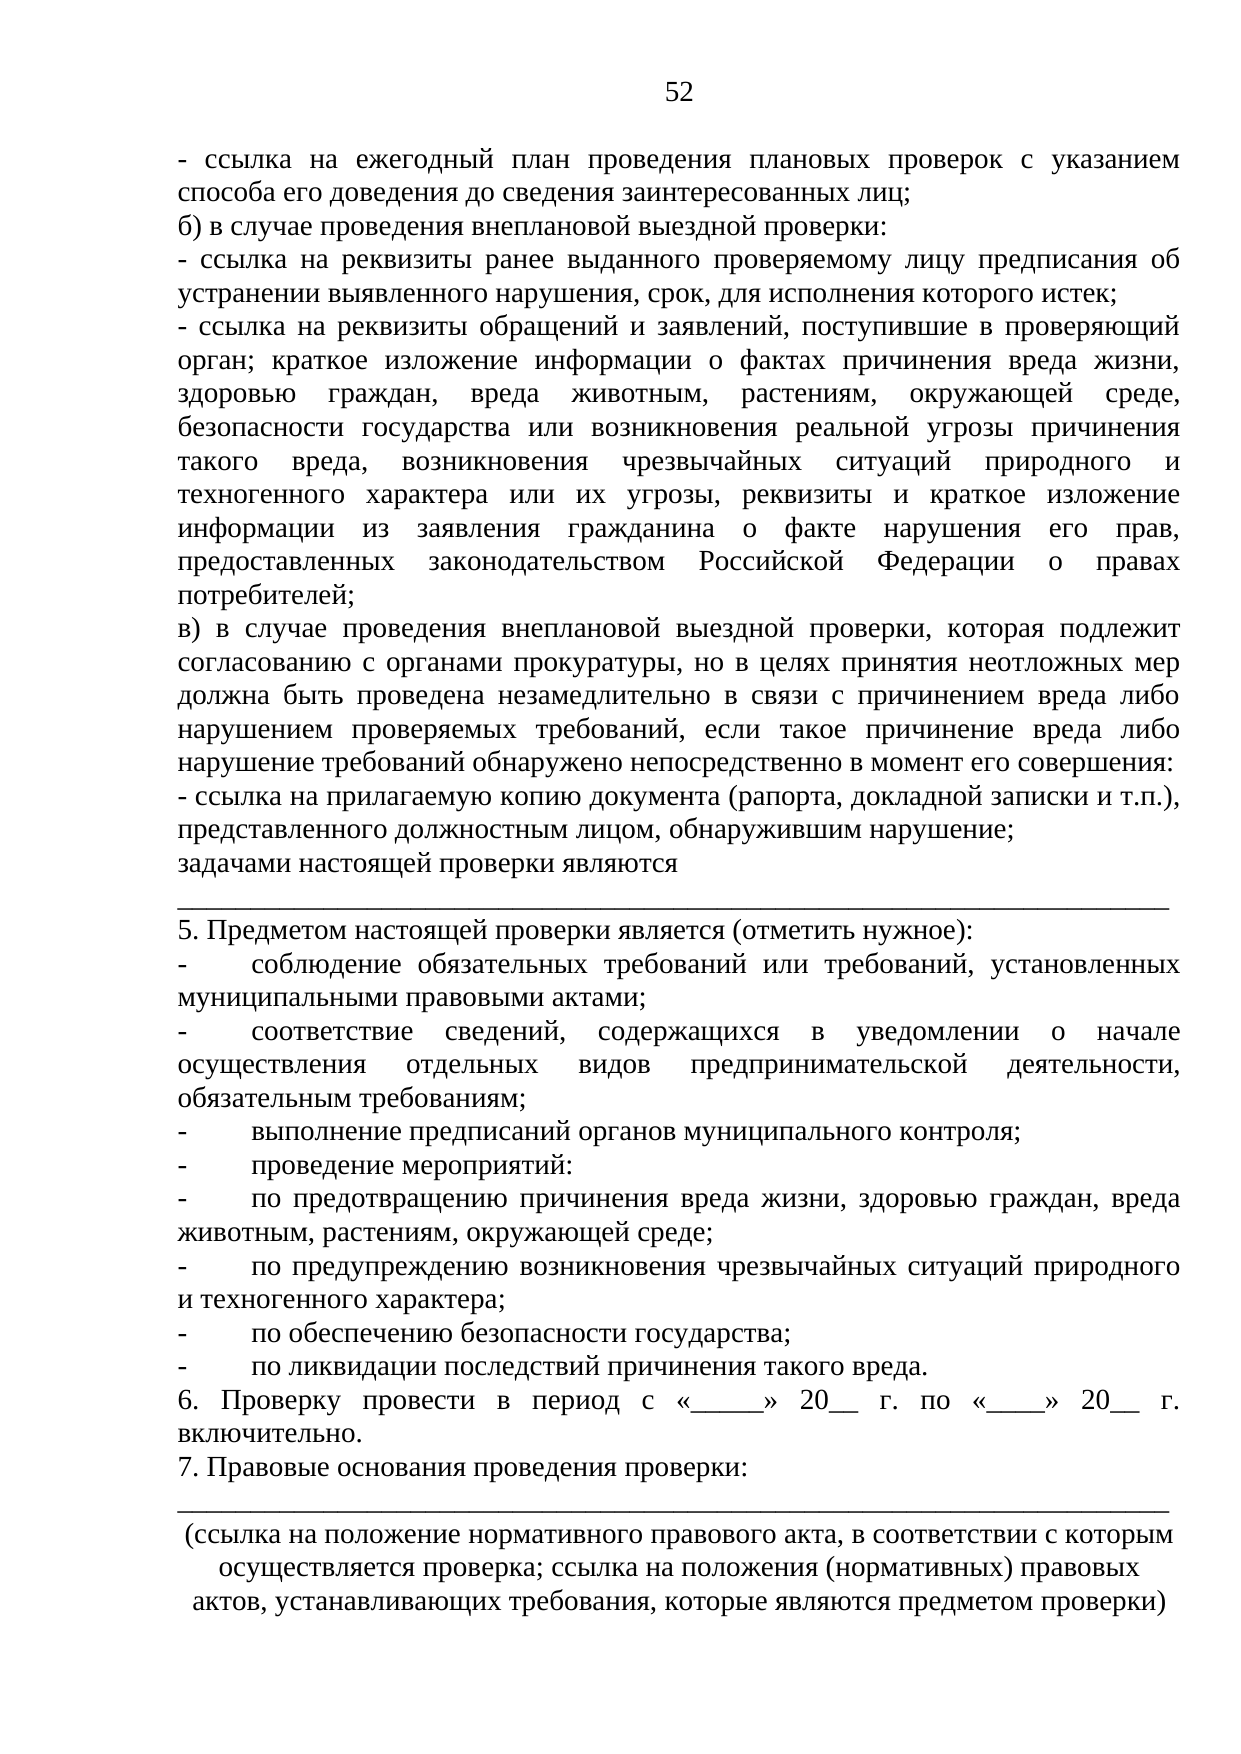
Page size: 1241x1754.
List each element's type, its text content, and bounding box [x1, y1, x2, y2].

text - ссылка на прилагаемую копию документа (рапорта, докладной записки и т.п.), представленного должностным лицом, обнаружившим нарушение; [177, 778, 1181, 845]
text - по предупреждению возникновения чрезвычайных ситуаций природного и техногенного характера; [177, 1248, 1181, 1315]
text - по ликвидации последствий причинения такого вреда. [177, 1348, 1181, 1382]
text ____________________________________________________________________ [177, 879, 1181, 912]
text - ссылка на реквизиты ранее выданного проверяемому лицу предписания об устранении выявленного нарушения, срок, для исполнения которого истек; [177, 241, 1181, 308]
text в) в случае проведения внеплановой выездной проверки, которая подлежит согласованию с органами прокуратуры, но в целях принятия неотложных мер должна быть проведена незамедлительно в связи с причинением вреда либо нарушением проверяемых требований, если такое причинение вреда либо нарушение требований обнаружено непосредственно в момент его совершения: [177, 610, 1181, 778]
text - по обеспечению безопасности государства; [177, 1315, 1181, 1348]
text - проведение мероприятий: [177, 1147, 1181, 1181]
text б) в случае проведения внеплановой выездной проверки: [177, 208, 1181, 241]
text - ссылка на ежегодный план проведения плановых проверок с указанием способа его доведения до сведения заинтересованных лиц; [177, 141, 1181, 208]
text 7. Правовые основания проведения проверки: [177, 1449, 1181, 1482]
text - ссылка на реквизиты обращений и заявлений, поступившие в проверяющий орган; краткое изложение информации о фактах причинения вреда жизни, здоровью граждан, вреда животным, растениям, окружающей среде, безопасности государства или возникновения реальной угрозы причинения такого вреда, возникновения чрезвычайных ситуаций природного и техногенного характера или их угрозы, реквизиты и краткое изложение информации из заявления гражданина о факте нарушения его прав, предоставленных законодательством Российской Федерации о правах потребителей; [177, 308, 1181, 610]
text 5. Предметом настоящей проверки является (отметить нужное): [177, 912, 1181, 946]
text задачами настоящей проверки являются [177, 845, 1181, 879]
text ____________________________________________________________________ [177, 1482, 1181, 1516]
text - соответствие сведений, содержащихся в уведомлении о начале осуществления отдельных видов предпринимательской деятельности, обязательным требованиям; [177, 1013, 1181, 1113]
text 6. Проверку провести в период с «_____» 20__ г. по «____» 20__ г. включительно. [177, 1382, 1181, 1449]
text - по предотвращению причинения вреда жизни, здоровью граждан, вреда животным, растениям, окружающей среде; [177, 1181, 1181, 1248]
text - выполнение предписаний органов муниципального контроля; [177, 1113, 1181, 1147]
text - соблюдение обязательных требований или требований, установленных муниципальными правовыми актами; [177, 946, 1181, 1013]
text (ссылка на положение нормативного правового акта, в соответствии с которым осуществляется проверка; ссылка на положения (нормативных) правовых актов, устанавливающих требования, которые являются предметом проверки) [177, 1516, 1181, 1617]
